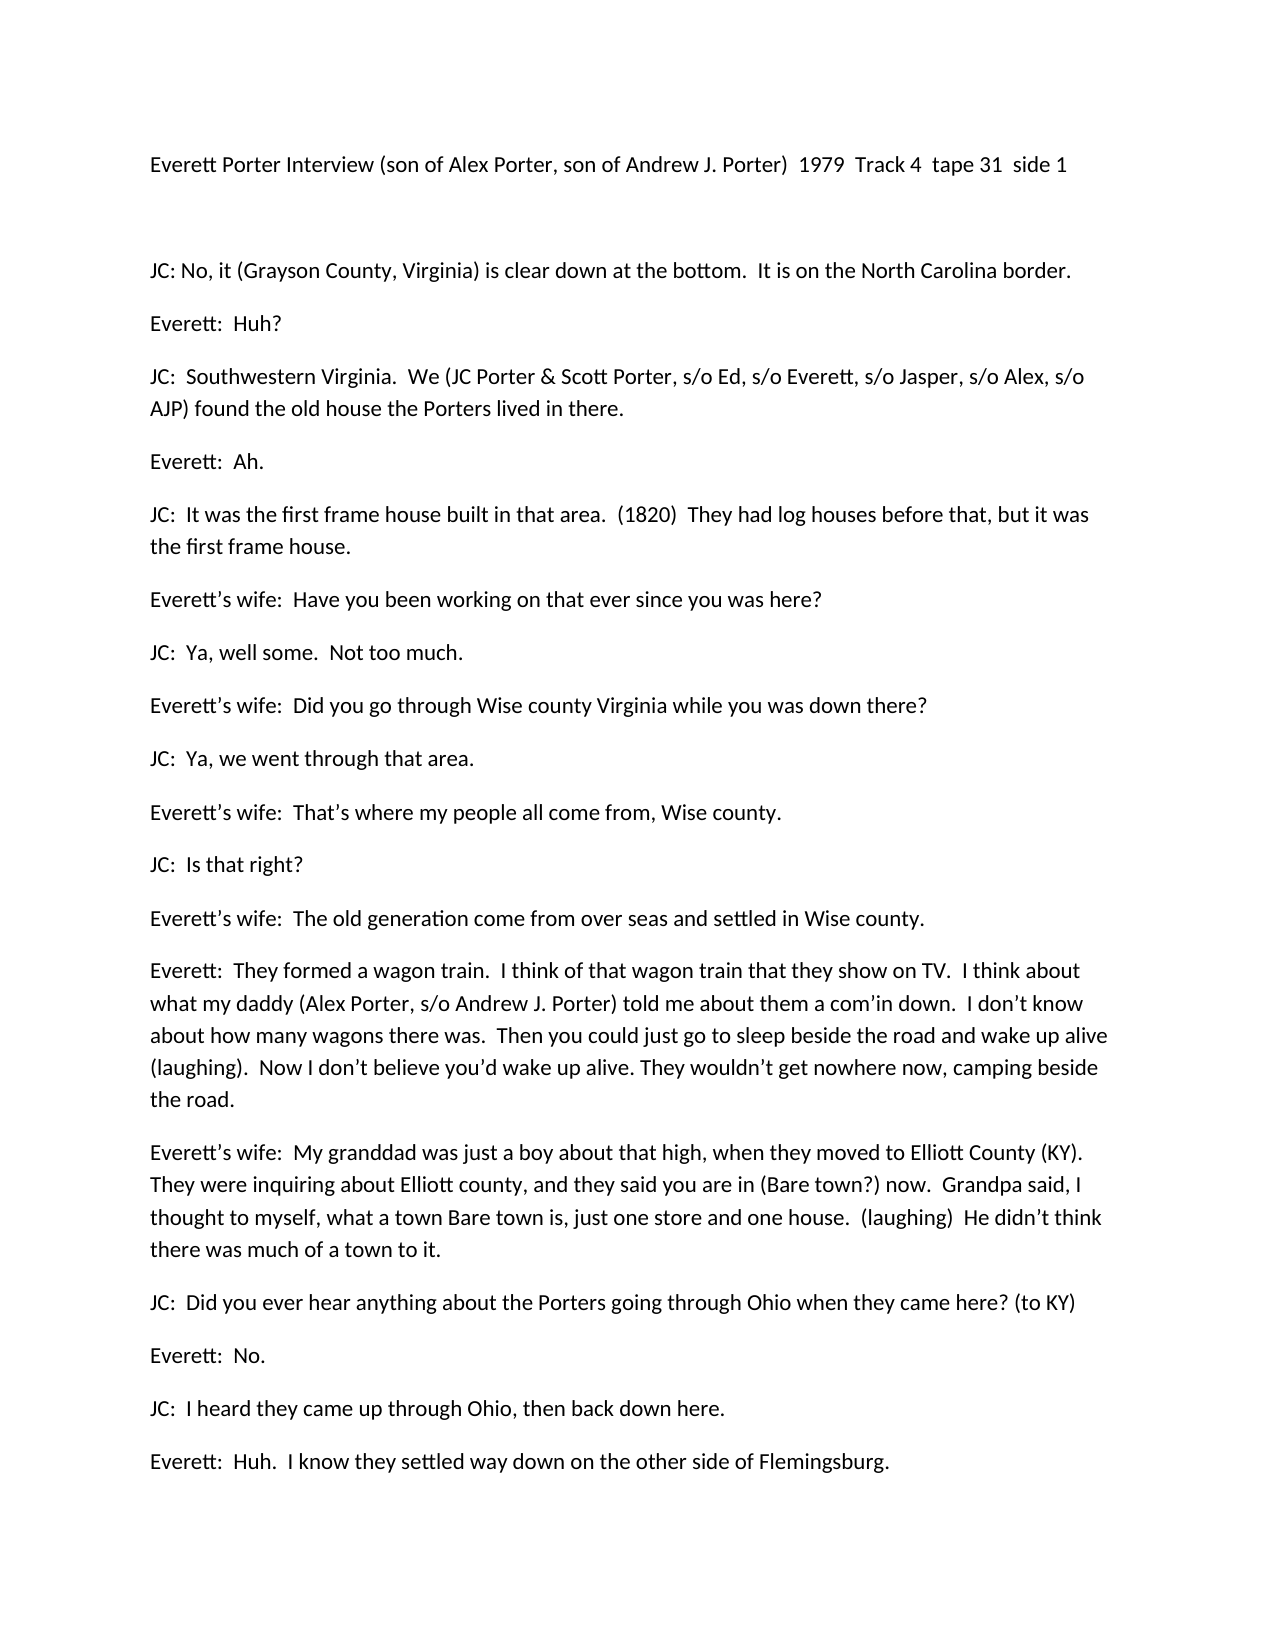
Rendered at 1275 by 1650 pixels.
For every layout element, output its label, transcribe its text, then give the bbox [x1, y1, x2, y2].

text Everett: Huh. I know they settled way down on the other side of Flemingsburg. [150, 1447, 1125, 1475]
text JC: Is that right? [150, 851, 1125, 879]
text JC: Southwestern Virginia. We (JC Porter & Scott Porter, s/o Ed, s/o Everett, s/o Jasper, s/o Alex, s/o AJP) found the old house the Porters lived in there. [150, 362, 1125, 422]
text JC: Did you ever hear anything about the Porters going through Ohio when they came here? (to KY) [150, 1288, 1125, 1316]
text Everett: Huh? [150, 309, 1125, 337]
text Everett’s wife: That’s where my people all come from, Wise county. [150, 798, 1125, 826]
text Everett: They formed a wagon train. I think of that wagon train that they show on TV. I think about what my daddy (Alex Porter, s/o Andrew J. Porter) told me about them a com’in down. I don’t know about how many wagons there was. Then you could just go to sleep beside the road and wake up alive (laughing). Now I don’t believe you’d wake up alive. They wouldn’t get nowhere now, camping beside the road. [150, 957, 1125, 1113]
text Everett’s wife: The old generation come from over seas and settled in Wise county. [150, 904, 1125, 932]
text Everett: No. [150, 1341, 1125, 1369]
text Everett Porter Interview (son of Alex Porter, son of Andrew J. Porter) 1979 Track 4 tape 31 side 1 [150, 150, 1125, 178]
text Everett’s wife: Did you go through Wise county Virginia while you was down there? [150, 692, 1125, 719]
text JC: No, it (Grayson County, Virginia) is clear down at the bottom. It is on the North Carolina border. [150, 256, 1125, 284]
text JC: I heard they came up through Ohio, then back down here. [150, 1394, 1125, 1422]
text JC: Ya, well some. Not too much. [150, 638, 1125, 667]
text JC: It was the first frame house built in that area. (1820) They had log houses before that, but it was the first frame house. [150, 500, 1125, 561]
text Everett’s wife: Have you been working on that ever since you was here? [150, 586, 1125, 613]
text JC: Ya, we went through that area. [150, 744, 1125, 773]
text Everett’s wife: My granddad was just a boy about that high, when they moved to Elliott County (KY). They were inquiring about Elliott county, and they said you are in (Bare town?) now. Grandpa said, I thought to myself, what a town Bare town is, just one store and one house. (laughing) He didn’t think there was much of a town to it. [150, 1138, 1125, 1263]
text Everett: Ah. [150, 447, 1125, 475]
